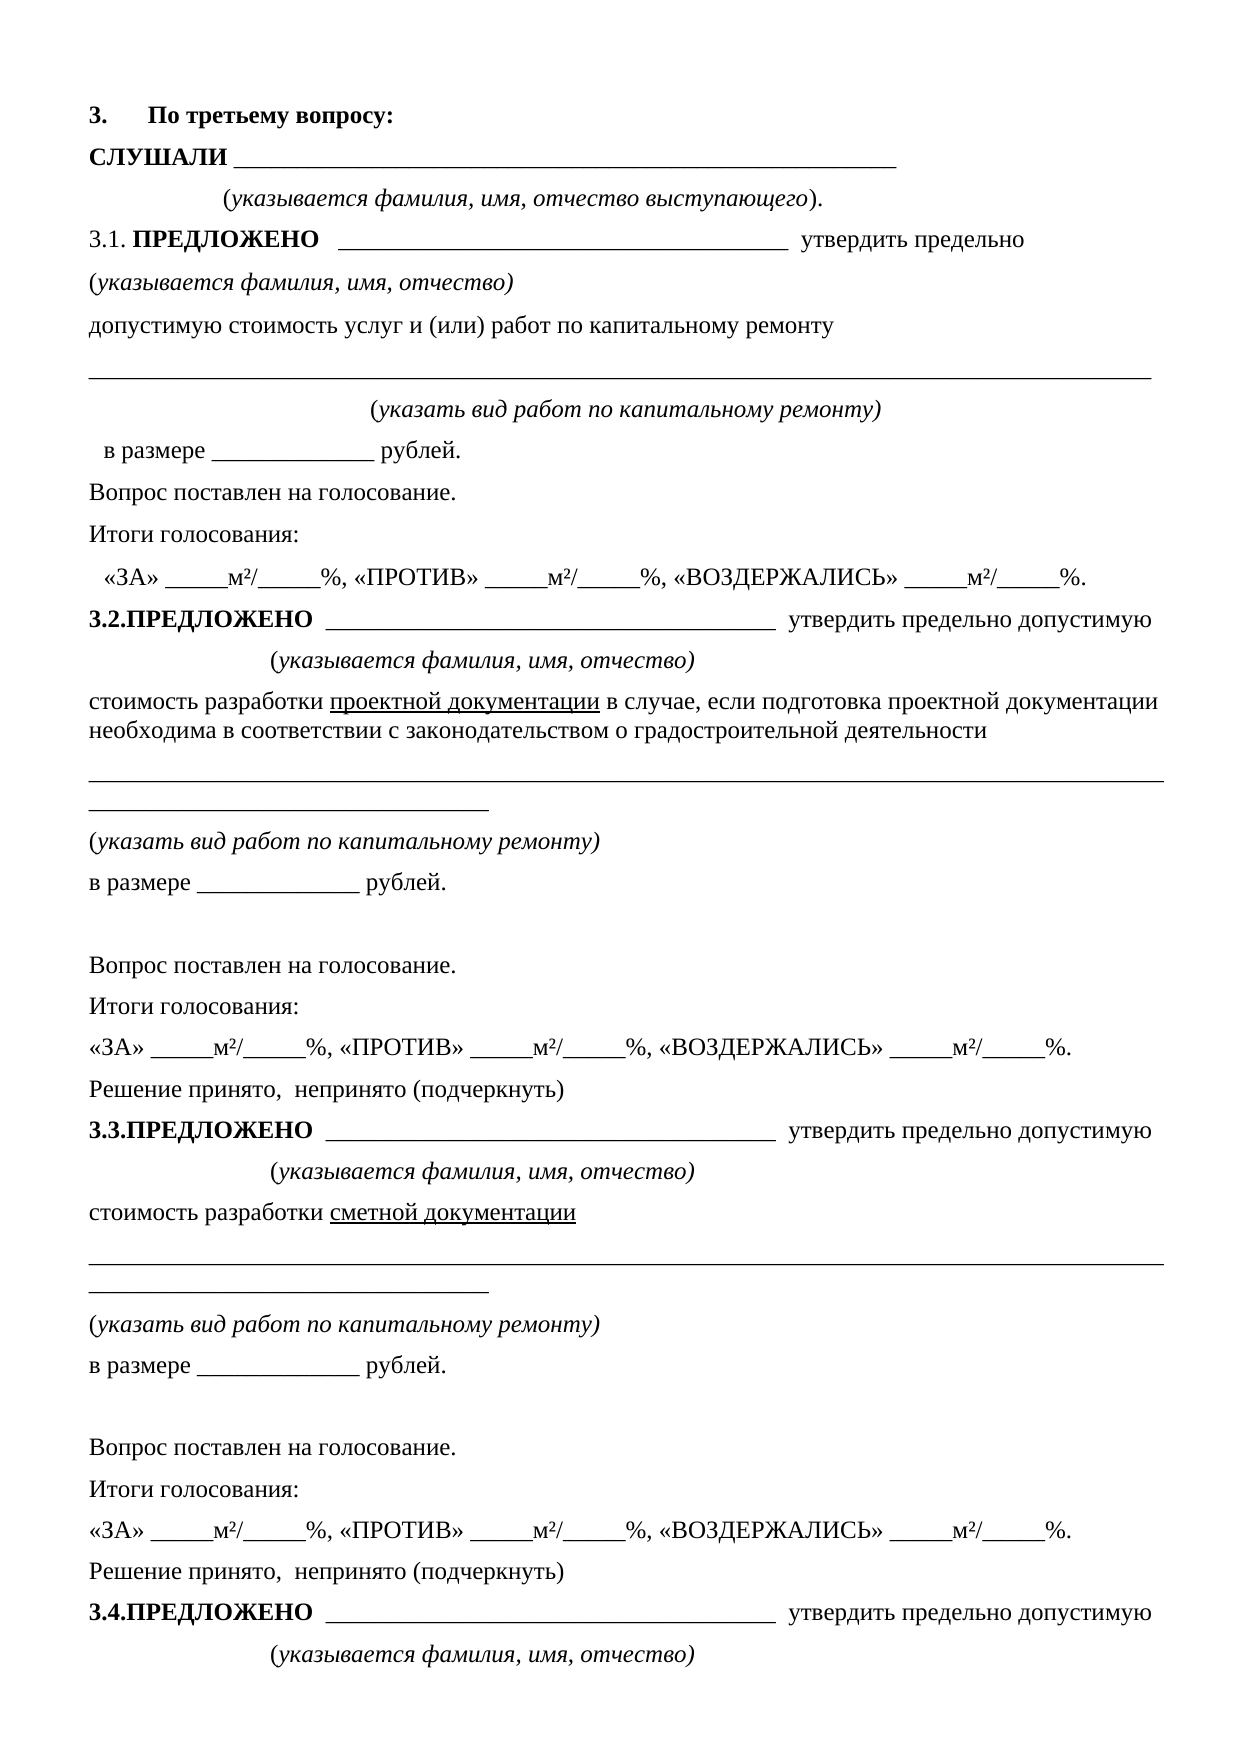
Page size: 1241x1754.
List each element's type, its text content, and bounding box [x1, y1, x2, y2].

text Решение принято, непринято (подчеркнуть) [89, 1074, 1167, 1102]
text 3.2.ПРЕДЛОЖЕНО ____________________________________ утвердить предельно допустимую [89, 604, 1167, 632]
text (указывается фамилия, имя, отчество) [89, 1639, 1167, 1667]
text Итоги голосования: [89, 519, 1167, 548]
text Решение принято, непринято (подчеркнуть) [89, 1556, 1167, 1585]
text _____________________________________________________________________________________ [89, 353, 1167, 382]
text допустимую стоимость услуг и (или) работ по капитальному ремонту [89, 310, 1167, 339]
text в размере _____________ рублей. [89, 435, 1167, 464]
text 3.3.ПРЕДЛОЖЕНО ____________________________________ утвердить предельно допустимую [89, 1115, 1167, 1144]
text (указывается фамилия, имя, отчество) [89, 645, 1167, 674]
text Вопрос поставлен на голосование. [89, 1432, 1167, 1461]
text (указать вид работ по капитальному ремонту) [89, 1309, 1167, 1337]
text в размере _____________ рублей. [89, 1350, 1167, 1379]
text «ЗА» _____м²/_____%, «ПРОТИВ» _____м²/_____%, «ВОЗДЕРЖАЛИСЬ» _____м²/_____%. [89, 562, 1167, 591]
list По третьему вопросу: [89, 100, 1167, 129]
text Итоги голосования: [89, 1474, 1167, 1502]
text ______________________________________________________________________________________________________________________ [89, 756, 1167, 814]
text 3.4.ПРЕДЛОЖЕНО ____________________________________ утвердить предельно допустимую [89, 1597, 1167, 1626]
text (указывается фамилия, имя, отчество) [89, 267, 1167, 296]
text стоимость разработки сметной документации [89, 1197, 1167, 1226]
text Вопрос поставлен на голосование. [89, 950, 1167, 979]
text в размере _____________ рублей. [89, 867, 1167, 896]
text (указать вид работ по капитальному ремонту) [89, 394, 1167, 423]
text 3.1. ПРЕДЛОЖЕНО ____________________________________ утвердить предельно [89, 224, 1167, 253]
text Вопрос поставлен на голосование. [89, 477, 1167, 505]
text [89, 1515, 1167, 1544]
text стоимость разработки проектной документации в случае, если подготовка проектной документации необходима в соответствии с законодательством о градостроительной деятельности [89, 686, 1167, 744]
text ______________________________________________________________________________________________________________________ [89, 1239, 1167, 1296]
text (указывается фамилия, имя, отчество выступающего). [223, 183, 1167, 212]
text (указать вид работ по капитальному ремонту) [89, 826, 1167, 855]
text (указывается фамилия, имя, отчество) [89, 1156, 1167, 1185]
text «ЗА» _____м²/_____%, «ПРОТИВ» _____м²/_____%, «ВОЗДЕРЖАЛИСЬ» _____м²/_____%. [89, 1032, 1167, 1061]
text СЛУШАЛИ _____________________________________________________ [89, 142, 1167, 170]
text Итоги голосования: [89, 991, 1167, 1020]
